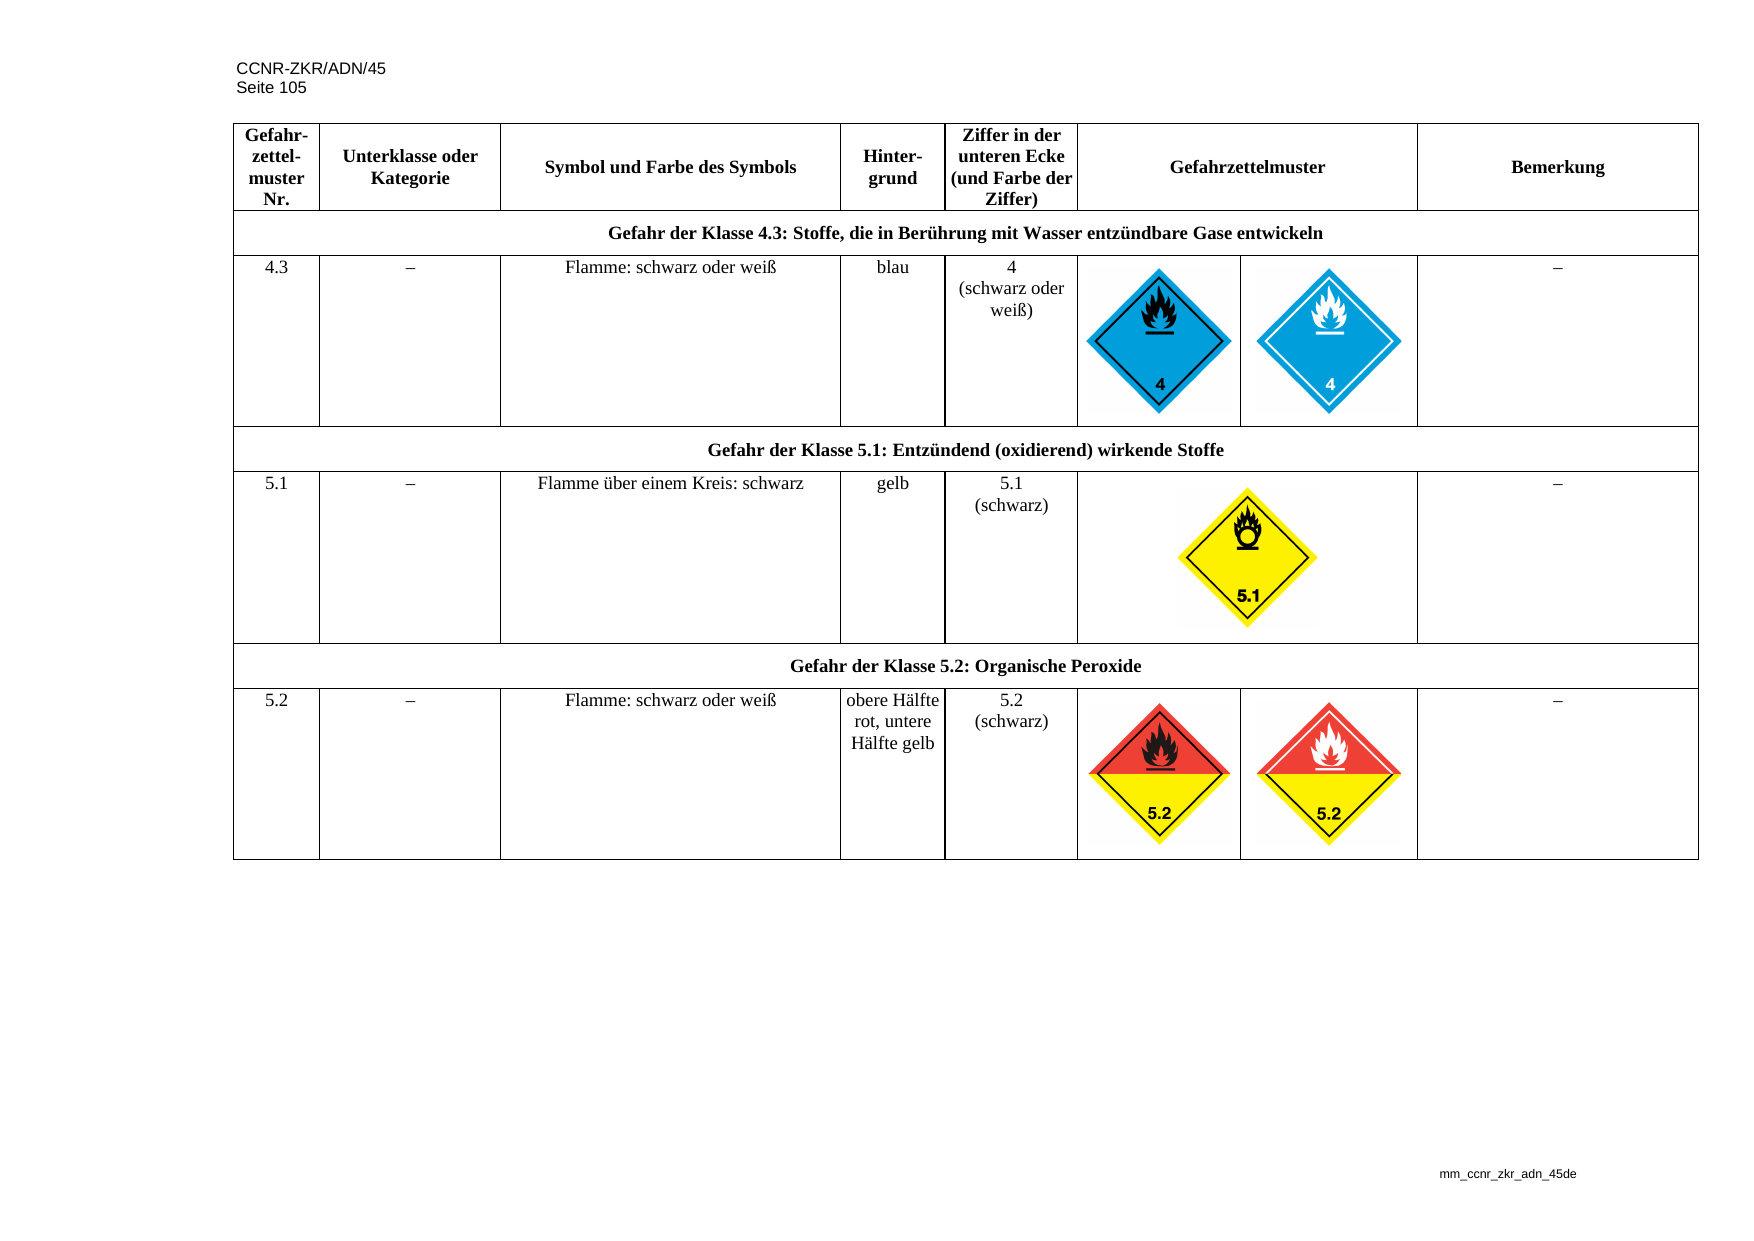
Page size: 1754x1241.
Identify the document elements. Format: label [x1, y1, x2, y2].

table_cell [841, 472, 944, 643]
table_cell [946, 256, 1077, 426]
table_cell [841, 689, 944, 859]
picture [1331, 343, 1402, 414]
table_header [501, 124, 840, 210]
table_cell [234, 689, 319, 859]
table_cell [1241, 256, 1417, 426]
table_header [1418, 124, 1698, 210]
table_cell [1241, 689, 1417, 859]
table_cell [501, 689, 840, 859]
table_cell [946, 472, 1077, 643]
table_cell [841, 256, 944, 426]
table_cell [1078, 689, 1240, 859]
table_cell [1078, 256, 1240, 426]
picture [1144, 292, 1175, 326]
picture [1256, 702, 1402, 846]
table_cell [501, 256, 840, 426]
picture [1086, 343, 1157, 414]
picture [1256, 268, 1328, 340]
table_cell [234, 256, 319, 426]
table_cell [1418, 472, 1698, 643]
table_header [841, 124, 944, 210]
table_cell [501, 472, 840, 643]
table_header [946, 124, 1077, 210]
picture [1256, 343, 1327, 414]
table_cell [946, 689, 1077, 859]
picture [1161, 268, 1232, 339]
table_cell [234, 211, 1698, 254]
picture [1086, 268, 1157, 339]
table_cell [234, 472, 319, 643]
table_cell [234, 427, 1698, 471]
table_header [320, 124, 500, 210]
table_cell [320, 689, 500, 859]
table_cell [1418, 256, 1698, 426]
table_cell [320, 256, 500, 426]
picture [1331, 268, 1402, 339]
picture [1088, 703, 1230, 845]
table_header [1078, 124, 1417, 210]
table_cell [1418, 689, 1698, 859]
picture [1161, 343, 1232, 414]
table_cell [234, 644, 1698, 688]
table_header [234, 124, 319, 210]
picture [1313, 289, 1346, 327]
picture [1177, 487, 1318, 628]
picture [1326, 379, 1335, 390]
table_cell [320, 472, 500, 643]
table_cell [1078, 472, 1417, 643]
